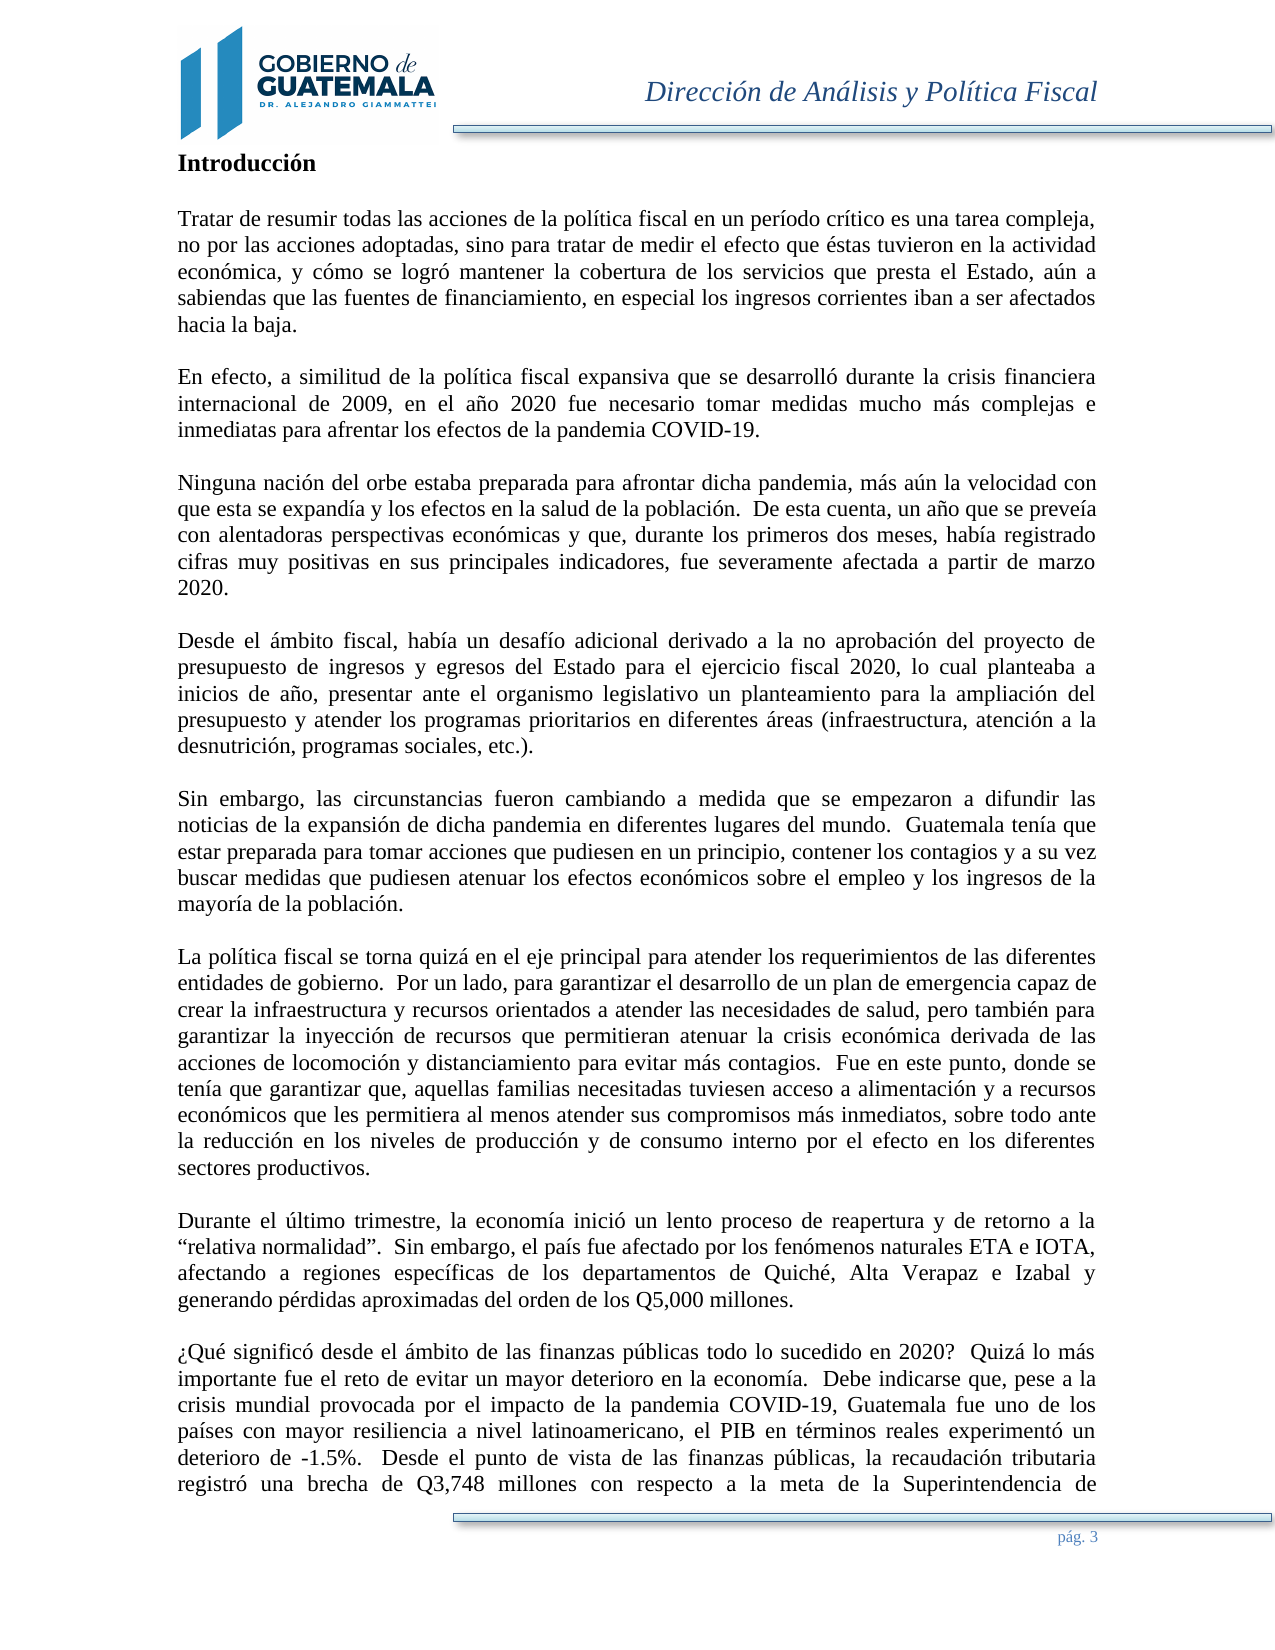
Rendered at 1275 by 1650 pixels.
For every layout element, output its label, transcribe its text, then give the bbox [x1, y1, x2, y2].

text Sin embargo, las circunstancias fueron cambiando a medida que se empezaron a difundir las noticias de la expansión de dicha pandemia en diferentes lugares del mundo. Guatemala tenía que estar preparada para tomar acciones que pudiesen en un principio, contener los contagios y a su vez buscar medidas que pudiesen atenuar los efectos económicos sobre el empleo y los ingresos de la mayoría de la población. [177, 785, 1098, 917]
text Ninguna nación del orbe estaba preparada para afrontar dicha pandemia, más aún la velocidad con que esta se expandía y los efectos en la salud de la población. De esta cuenta, un año que se preveía con alentadoras perspectivas económicas y que, durante los primeros dos meses, había registrado cifras muy positivas en sus principales indicadores, fue severamente afectada a partir de marzo 2020. [177, 469, 1098, 601]
text Durante el último trimestre, la economía inició un lento proceso de reapertura y de retorno a la “relativa normalidad”. Sin embargo, el país fue afectado por los fenómenos naturales ETA e IOTA, afectando a regiones específicas de los departamentos de Quiché, Alta Verapaz e Izabal y generando pérdidas aproximadas del orden de los Q5,000 millones. [177, 1207, 1098, 1312]
text En efecto, a similitud de la política fiscal expansiva que se desarrolló durante la crisis financiera internacional de 2009, en el año 2020 fue necesario tomar medidas mucho más complejas e inmediatas para afrentar los efectos de la pandemia COVID-19. [177, 363, 1098, 442]
text Tratar de resumir todas las acciones de la política fiscal en un período crítico es una tarea compleja, no por las acciones adoptadas, sino para tratar de medir el efecto que éstas tuvieron en la actividad económica, y cómo se logró mantener la cobertura de los servicios que presta el Estado, aún a sabiendas que las fuentes de financiamiento, en especial los ingresos corrientes iban a ser afectados hacia la baja. [177, 205, 1098, 337]
text La política fiscal se torna quizá en el eje principal para atender los requerimientos de las diferentes entidades de gobierno. Por un lado, para garantizar el desarrollo de un plan de emergencia capaz de crear la infraestructura y recursos orientados a atender las necesidades de salud, pero también para garantizar la inyección de recursos que permitieran atenuar la crisis económica derivada de las acciones de locomoción y distanciamiento para evitar más contagios. Fue en este punto, donde se tenía que garantizar que, aquellas familias necesitadas tuviesen acceso a alimentación y a recursos económicos que les permitiera al menos atender sus compromisos más inmediatos, sobre todo ante la reducción en los niveles de producción y de consumo interno por el efecto en los diferentes sectores productivos. [177, 943, 1098, 1180]
text Desde el ámbito fiscal, había un desafío adicional derivado a la no aprobación del proyecto de presupuesto de ingresos y egresos del Estado para el ejercicio fiscal 2020, lo cual planteaba a inicios de año, presentar ante el organismo legislativo un planteamiento para la ampliación del presupuesto y atender los programas prioritarios en diferentes áreas (infraestructura, atención a la desnutrición, programas sociales, etc.). [177, 627, 1098, 759]
list Introducción [177, 148, 1098, 176]
picture [177, 25, 440, 145]
